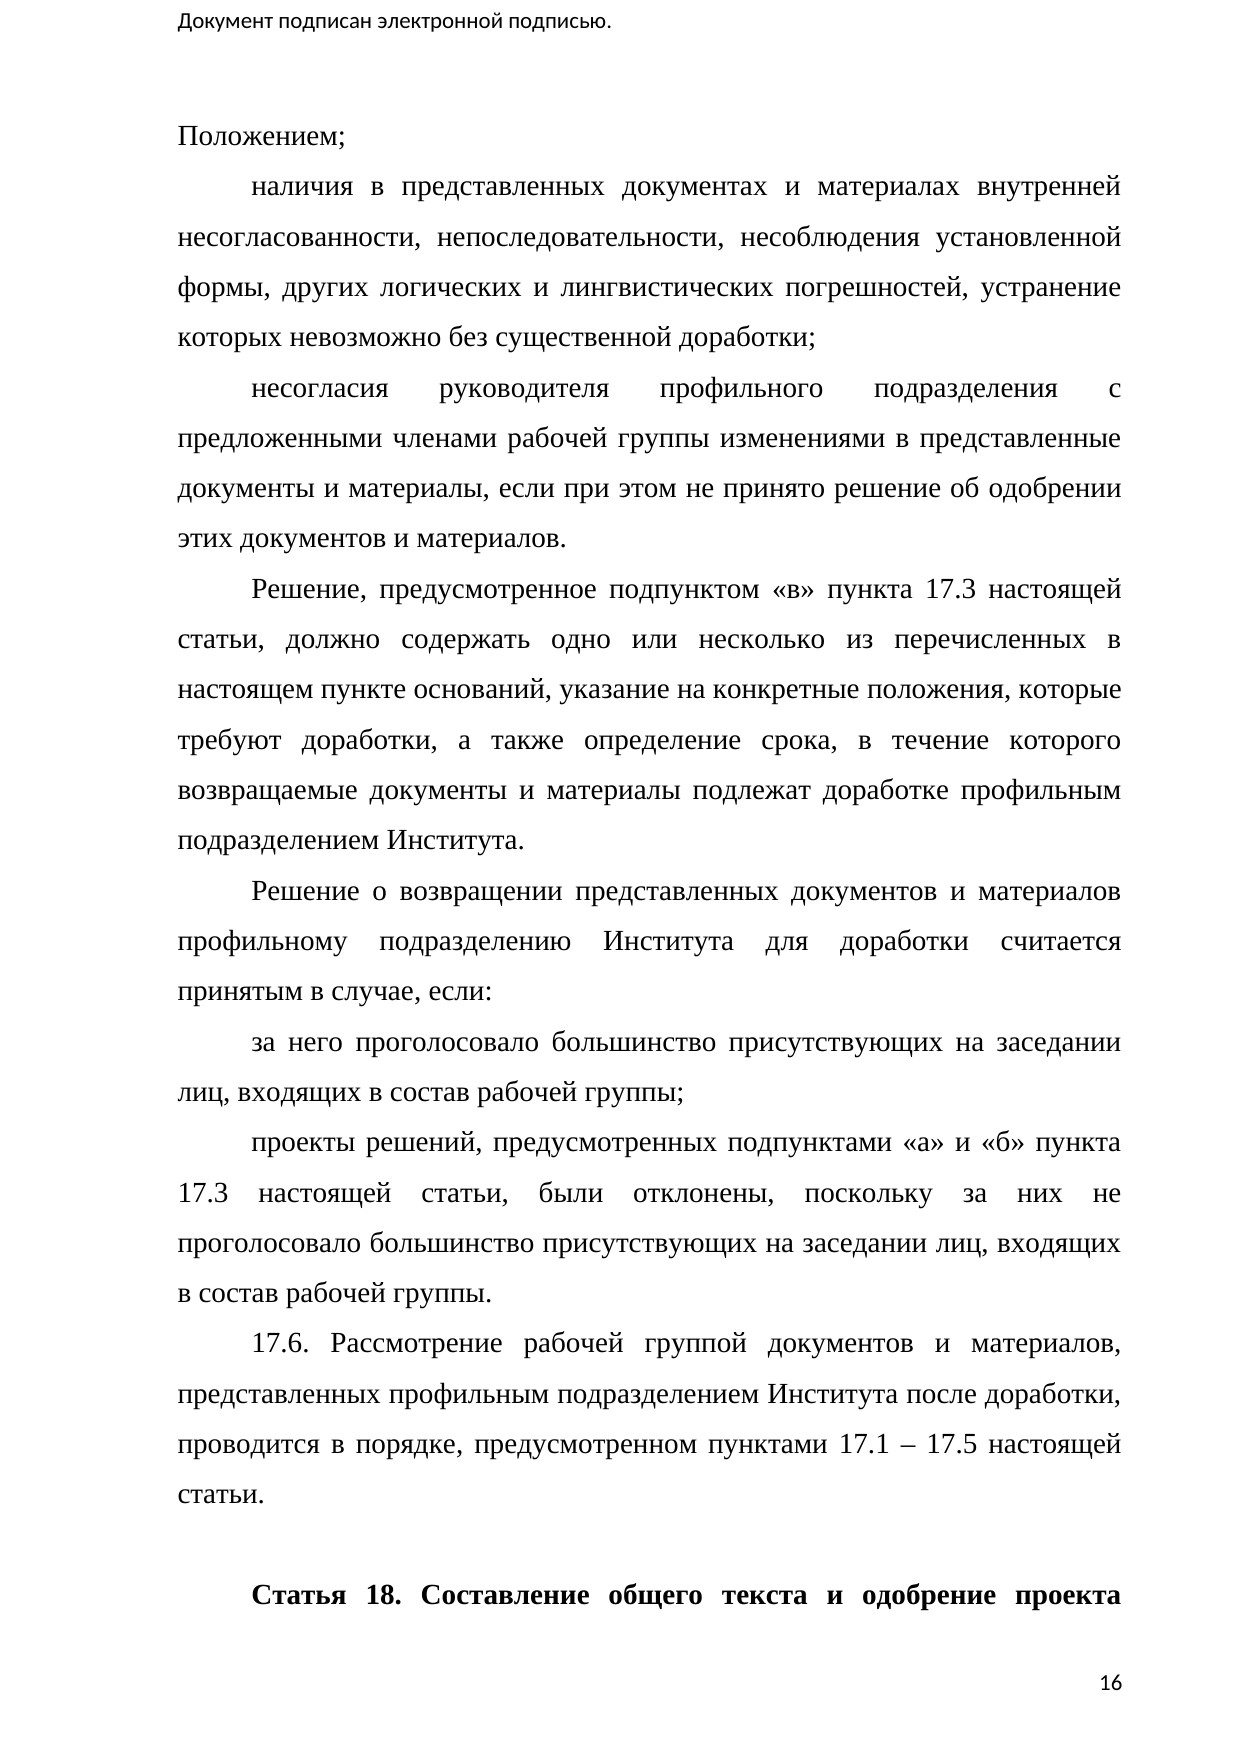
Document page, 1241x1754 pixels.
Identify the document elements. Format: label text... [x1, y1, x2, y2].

text проекты решений, предусмотренных подпунктами «а» и «б» пункта 17.3 настоящей статьи, были отклонены, поскольку за них не проголосовало большинство присутствующих на заседании лиц, входящих в состав рабочей группы. [177, 1124, 1122, 1309]
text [177, 1577, 1122, 1611]
text за него проголосовало большинство присутствующих на заседании лиц, входящих в состав рабочей группы; [177, 1024, 1122, 1108]
text Решение, предусмотренное подпунктом «в» пункта 17.3 настоящей статьи, должно содержать одно или несколько из перечисленных в настоящем пункте оснований, указание на конкретные положения, которые требуют доработки, а также определение срока, в течение которого возвращаемые документы и материалы подлежат доработке профильным подразделением Института. [177, 571, 1122, 856]
text Решение о возвращении представленных документов и материалов профильному подразделению Института для доработки считается принятым в случае, если: [177, 873, 1122, 1007]
text 17.6. Рассмотрение рабочей группой документов и материалов, представленных профильным подразделением Института после доработки, проводится в порядке, предусмотренном пунктами 17.1 – 17.5 настоящей статьи. [177, 1326, 1122, 1510]
text наличия в представленных документах и материалах внутренней несогласованности, непоследовательности, несоблюдения установленной формы, других логических и лингвистических погрешностей, устранение которых невозможно без существенной доработки; [177, 168, 1122, 353]
text несогласия руководителя профильного подразделения с предложенными членами рабочей группы изменениями в представленные документы и материалы, если при этом не принято решение об одобрении этих документов и материалов. [177, 370, 1122, 554]
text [177, 118, 1122, 152]
